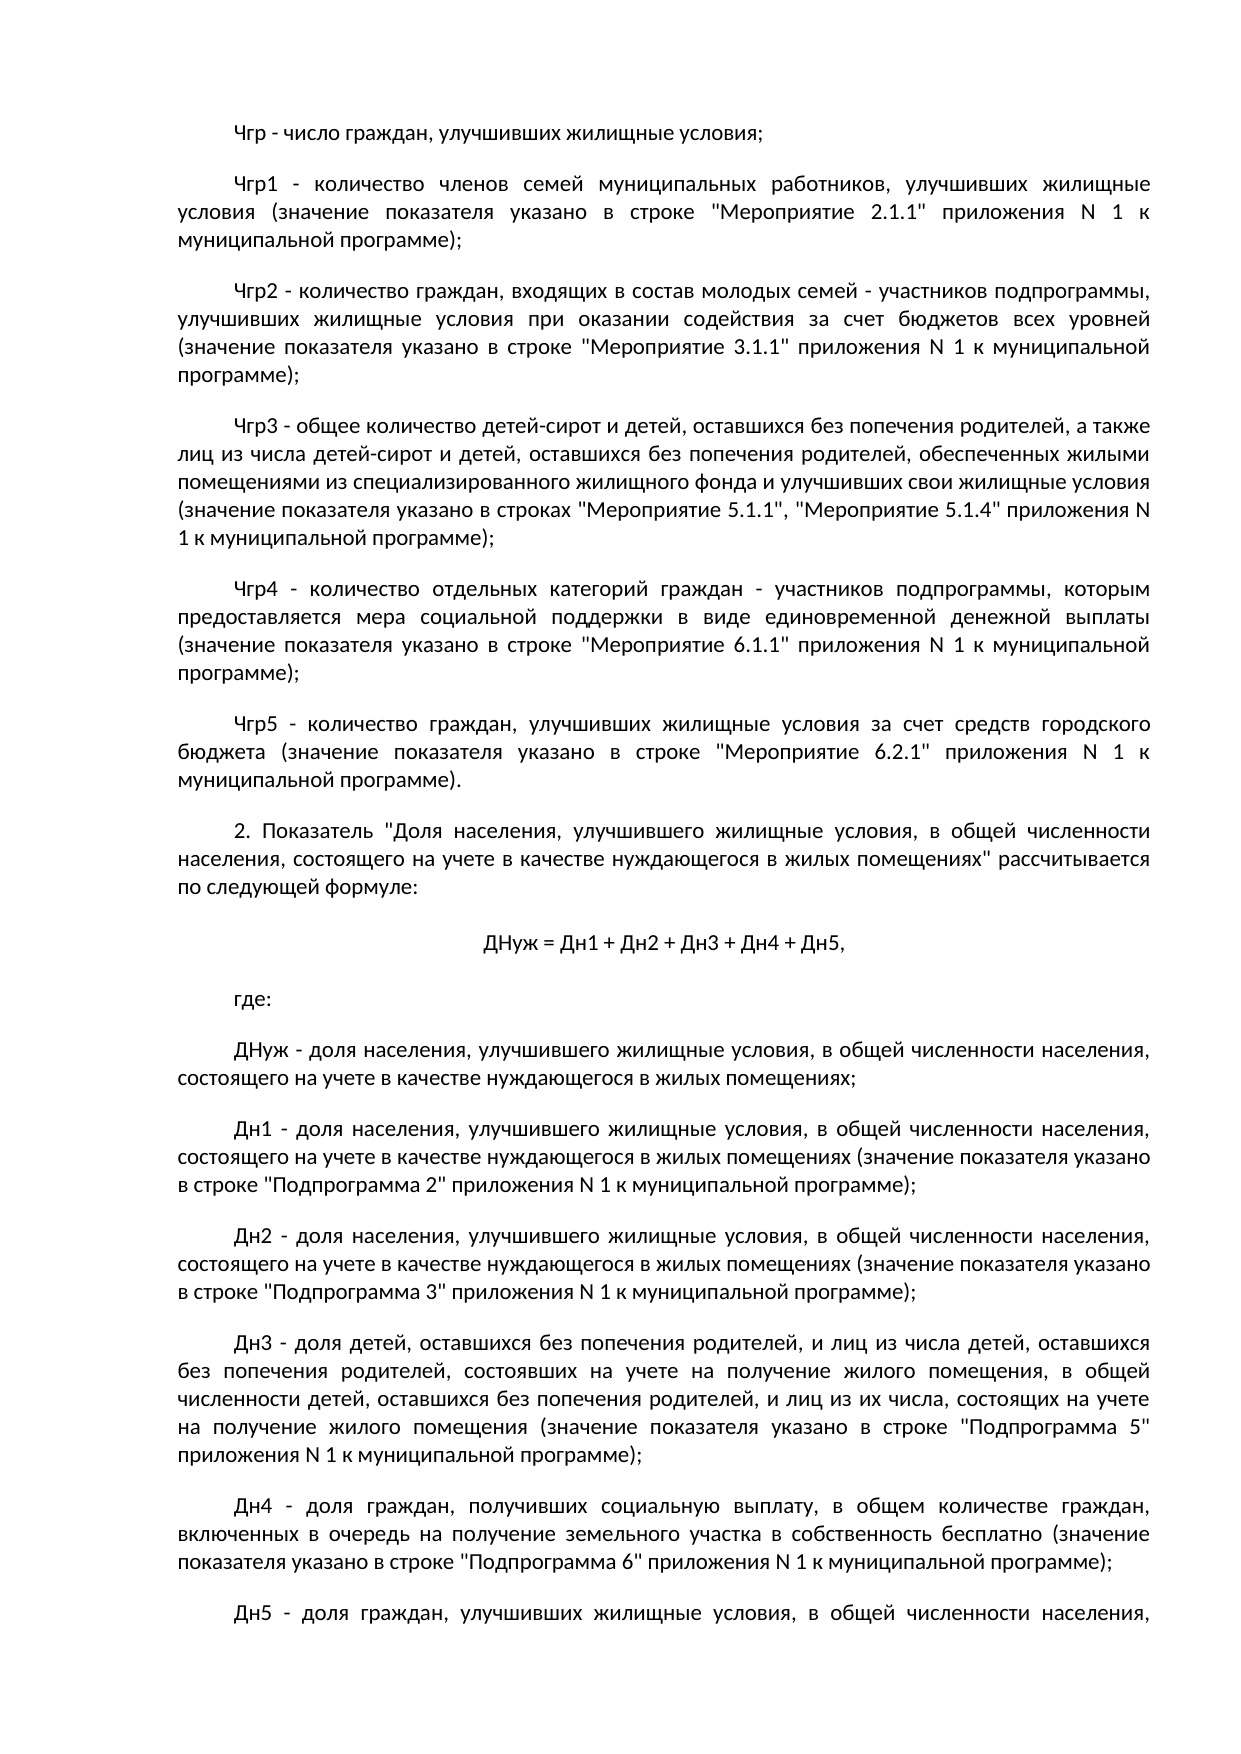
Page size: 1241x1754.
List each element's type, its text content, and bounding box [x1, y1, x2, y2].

text 2. Показатель "Доля населения, улучшившего жилищные условия, в общей численности населения, состоящего на учете в качестве нуждающегося в жилых помещениях" рассчитывается по следующей формуле: [177, 816, 1152, 900]
text Дн1 - доля населения, улучшившего жилищные условия, в общей численности населения, состоящего на учете в качестве нуждающегося в жилых помещениях (значение показателя указано в строке "Подпрограмма 2" приложения N 1 к муниципальной программе); [177, 1114, 1152, 1198]
text Дн4 - доля граждан, получивших социальную выплату, в общем количестве граждан, включенных в очередь на получение земельного участка в собственность бесплатно (значение показателя указано в строке "Подпрограмма 6" приложения N 1 к муниципальной программе); [177, 1491, 1152, 1575]
text Чгр3 - общее количество детей-сирот и детей, оставшихся без попечения родителей, а также лиц из числа детей-сирот и детей, оставшихся без попечения родителей, обеспеченных жилыми помещениями из специализированного жилищного фонда и улучшивших свои жилищные условия (значение показателя указано в строках "Мероприятие 5.1.1", "Мероприятие 5.1.4" приложения N 1 к муниципальной программе); [177, 411, 1152, 551]
text Чгр4 - количество отдельных категорий граждан - участников подпрограммы, которым предоставляется мера социальной поддержки в виде единовременной денежной выплаты (значение показателя указано в строке "Мероприятие 6.1.1" приложения N 1 к муниципальной программе); [177, 574, 1152, 686]
text где: [177, 984, 1152, 1012]
text Дн2 - доля населения, улучшившего жилищные условия, в общей численности населения, состоящего на учете в качестве нуждающегося в жилых помещениях (значение показателя указано в строке "Подпрограмма 3" приложения N 1 к муниципальной программе); [177, 1221, 1152, 1305]
text Дн3 - доля детей, оставшихся без попечения родителей, и лиц из числа детей, оставшихся без попечения родителей, состоявших на учете на получение жилого помещения, в общей численности детей, оставшихся без попечения родителей, и лиц из их числа, состоящих на учете на получение жилого помещения (значение показателя указано в строке "Подпрограмма 5" приложения N 1 к муниципальной программе); [177, 1328, 1152, 1468]
text ДНуж - доля населения, улучшившего жилищные условия, в общей численности населения, состоящего на учете в качестве нуждающегося в жилых помещениях; [177, 1035, 1152, 1091]
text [177, 1598, 1152, 1626]
text Чгр1 - количество членов семей муниципальных работников, улучшивших жилищные условия (значение показателя указано в строке "Мероприятие 2.1.1" приложения N 1 к муниципальной программе); [177, 169, 1152, 253]
text Чгр - число граждан, улучшивших жилищные условия; [177, 118, 1152, 146]
text Чгр5 - количество граждан, улучшивших жилищные условия за счет средств городского бюджета (значение показателя указано в строке "Мероприятие 6.2.1" приложения N 1 к муниципальной программе). [177, 709, 1152, 793]
text ДНуж = Дн1 + Дн2 + Дн3 + Дн4 + Дн5, [177, 928, 1152, 956]
text Чгр2 - количество граждан, входящих в состав молодых семей - участников подпрограммы, улучшивших жилищные условия при оказании содействия за счет бюджетов всех уровней (значение показателя указано в строке "Мероприятие 3.1.1" приложения N 1 к муниципальной программе); [177, 276, 1152, 388]
